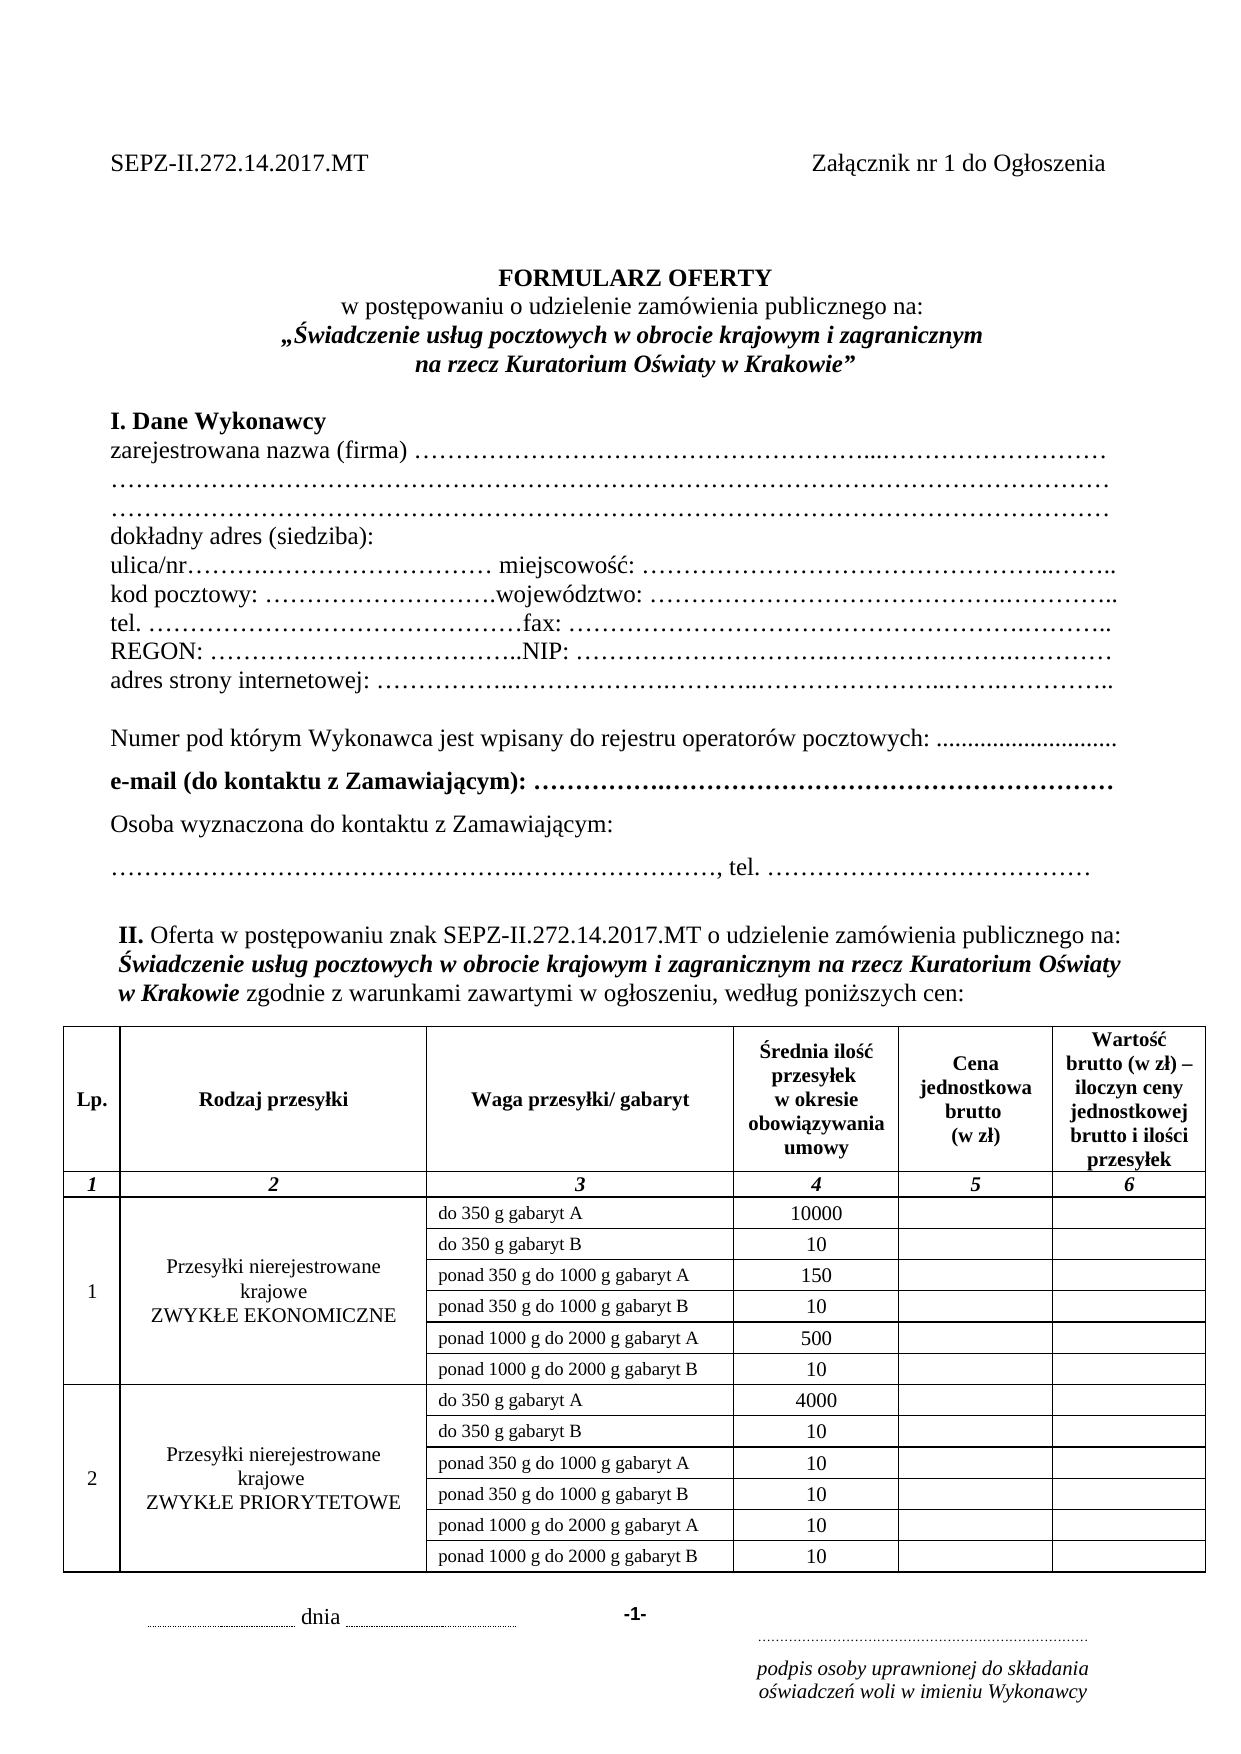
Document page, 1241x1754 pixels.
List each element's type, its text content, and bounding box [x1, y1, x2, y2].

table_cell 1 [64, 1172, 119, 1196]
table_cell 10 [734, 1229, 898, 1259]
table_cell 6 [1053, 1172, 1205, 1196]
table_cell ponad 350 g do 1000 g gabaryt B [427, 1479, 733, 1509]
text Numer pod którym Wykonawca jest wpisany do rejestru operatorów pocztowych: ............................. [110, 723, 1160, 751]
table_cell 10 [734, 1541, 898, 1571]
text dokładny adres (siedziba): [110, 521, 1160, 550]
table_cell [899, 1479, 1052, 1509]
table_cell 150 [734, 1260, 898, 1290]
table_cell ponad 1000 g do 2000 g gabaryt B [427, 1354, 733, 1384]
table_cell [1053, 1448, 1205, 1478]
table_cell 10 [734, 1448, 898, 1478]
table_cell Przesyłki nierejestrowane krajowe ZWYKŁE EKONOMICZNE [121, 1198, 426, 1384]
text kod pocztowy: ……………………….województwo: …………………………………….………….. [110, 579, 1160, 608]
text ………………………………………….……………………, tel. ………………………………… [110, 852, 1160, 881]
text w postępowaniu o udzielenie zamówienia publicznego na: „Świadczenie usług pocztowych w obrocie krajowym i zagranicznym na rzecz Kuratorium Oświaty w Krakowie” [110, 291, 1160, 378]
table_cell [899, 1510, 1052, 1540]
text ulica/nr……….……………………… miejscowość: …………………………………………..…….. [110, 550, 1160, 579]
table_cell [899, 1541, 1052, 1571]
table_cell 3 [427, 1172, 733, 1196]
table_header Waga przesyłki/ gabaryt [427, 1027, 733, 1171]
table_cell [899, 1354, 1052, 1384]
text ………………………………………………………………………………………………………… [110, 493, 1160, 521]
table_cell ponad 350 g do 1000 g gabaryt B [427, 1291, 733, 1321]
table_cell 10 [734, 1416, 898, 1446]
table_cell 10 [734, 1479, 898, 1509]
text zarejestrowana nazwa (firma) ………………………………………………...……………………… [110, 435, 1160, 464]
table_cell 4 [734, 1172, 898, 1196]
table_cell do 350 g gabaryt A [427, 1198, 733, 1228]
table_cell [899, 1291, 1052, 1321]
table_cell [1053, 1479, 1205, 1509]
table_cell ponad 1000 g do 2000 g gabaryt A [427, 1323, 733, 1353]
table_cell [1053, 1385, 1205, 1415]
table_cell [1053, 1323, 1205, 1353]
table_cell Przesyłki nierejestrowane krajowe ZWYKŁE PRIORYTETOWE [121, 1385, 426, 1571]
table_cell 1 [64, 1198, 119, 1384]
table_cell [899, 1416, 1052, 1446]
table_header Lp. [64, 1027, 119, 1171]
table_cell 10 [734, 1354, 898, 1384]
table_cell [1053, 1354, 1205, 1384]
table_header Rodzaj przesyłki [121, 1027, 426, 1171]
table_cell ponad 1000 g do 2000 g gabaryt B [427, 1541, 733, 1571]
table_cell 2 [64, 1385, 119, 1571]
table_cell do 350 g gabaryt A [427, 1385, 733, 1415]
text tel. ………………………………………fax: ……………………………………………….……….. [110, 608, 1160, 636]
table_cell [899, 1323, 1052, 1353]
text Osoba wyznaczona do kontaktu z Zamawiającym: [110, 809, 1160, 838]
table_cell [1053, 1510, 1205, 1540]
table_cell [899, 1198, 1052, 1228]
text SEPZ-II.272.14.2017.MT Załącznik nr 1 do Ogłoszenia [110, 148, 1160, 176]
table_cell 2 [121, 1172, 426, 1196]
text FORMULARZ OFERTY [110, 263, 1160, 291]
table_cell ponad 1000 g do 2000 g gabaryt A [427, 1510, 733, 1540]
text adres strony internetowej: ……………..……………….………..…………………..…….………….. [110, 665, 1160, 694]
text ………………………………………………………………………………………………………… [110, 464, 1160, 493]
table_cell [1053, 1416, 1205, 1446]
text I. Dane Wykonawcy [110, 406, 1160, 435]
table_header Średnia ilość przesyłek w okresie obowiązywania umowy [734, 1027, 898, 1171]
table_cell [1053, 1541, 1205, 1571]
table_cell 10000 [734, 1198, 898, 1228]
table_cell [899, 1260, 1052, 1290]
table_header Wartość brutto (w zł) – iloczyn ceny jednostkowej brutto i ilości przesyłek [1053, 1027, 1205, 1171]
table_cell 500 [734, 1323, 898, 1353]
text REGON: ………………………………..NIP: ………………………….………………….………… [110, 636, 1160, 665]
table_cell [899, 1229, 1052, 1259]
text II. Oferta w postępowaniu znak SEPZ-II.272.14.2017.MT o udzielenie zamówienia publicznego na: Świadczenie usług pocztowych w obrocie krajowym i zagranicznym na rzecz Kuratorium Oświaty w Krakowie zgodnie z warunkami zawartymi w ogłoszeniu, według poniższych cen: [118, 920, 1122, 1006]
table_cell [1053, 1260, 1205, 1290]
table_cell 5 [899, 1172, 1052, 1196]
table_cell do 350 g gabaryt B [427, 1229, 733, 1259]
text e-mail (do kontaktu z Zamawiającym): …………….……………………………………………… [110, 766, 1160, 794]
table_cell [899, 1448, 1052, 1478]
table_cell 10 [734, 1510, 898, 1540]
table_cell 10 [734, 1291, 898, 1321]
table_cell do 350 g gabaryt B [427, 1416, 733, 1446]
table_cell 4000 [734, 1385, 898, 1415]
table_cell [1053, 1291, 1205, 1321]
table_cell [1053, 1198, 1205, 1228]
table_header Cena jednostkowa brutto (w zł) [899, 1027, 1052, 1171]
table_cell [1053, 1229, 1205, 1259]
table_cell ponad 350 g do 1000 g gabaryt A [427, 1448, 733, 1478]
table_cell [899, 1385, 1052, 1415]
table_cell ponad 350 g do 1000 g gabaryt A [427, 1260, 733, 1290]
